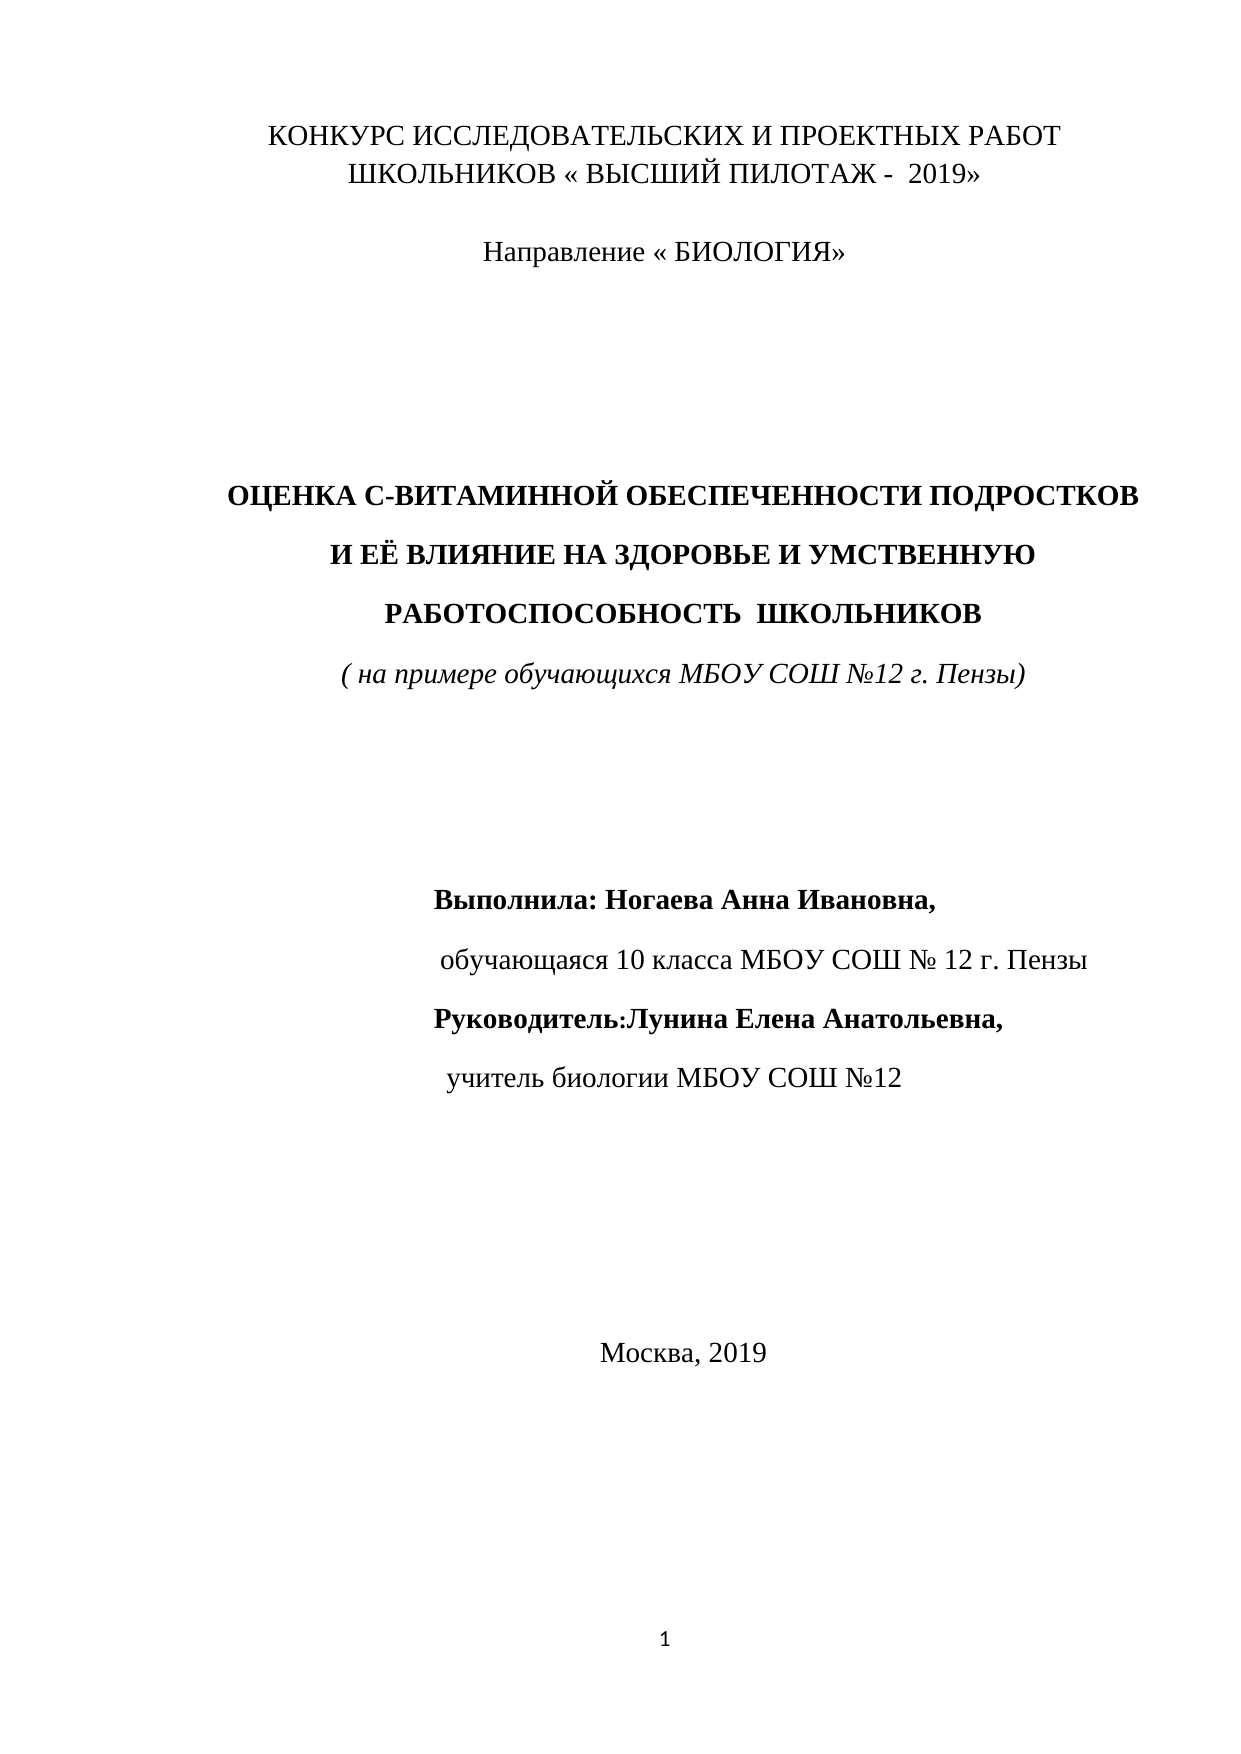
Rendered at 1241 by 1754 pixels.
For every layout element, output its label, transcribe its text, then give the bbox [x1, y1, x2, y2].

text Руководитель:Лунина Елена Анатольевна, [177, 1001, 1152, 1035]
text КОНКУРС ИССЛЕДОВАТЕЛЬСКИХ И ПРОЕКТНЫХ РАБОТ ШКОЛЬНИКОВ « ВЫСШИЙ ПИЛОТАЖ - 2019» [177, 118, 1152, 190]
text учитель биологии МБОУ СОШ №12 [177, 1061, 1152, 1094]
text РАБОТОСПОСОБНОСТЬ ШКОЛЬНИКОВ [215, 597, 1152, 630]
text ( на примере обучающихся МБОУ СОШ №12 г. Пензы) [215, 656, 1152, 689]
text обучающаяся 10 класса МБОУ СОШ № 12 г. Пензы [177, 942, 1152, 975]
text И ЕЁ ВЛИЯНИЕ НА ЗДОРОВЬЕ И УМСТВЕННУЮ [215, 537, 1152, 571]
text Москва, 2019 [215, 1335, 1152, 1369]
text ОЦЕНКА С-ВИТАМИННОЙ ОБЕСПЕЧЕННОСТИ ПОДРОСТКОВ [215, 478, 1152, 511]
text Направление « БИОЛОГИЯ» [177, 234, 1152, 267]
text Выполнила: Ногаева Анна Ивановна, [177, 882, 1152, 916]
